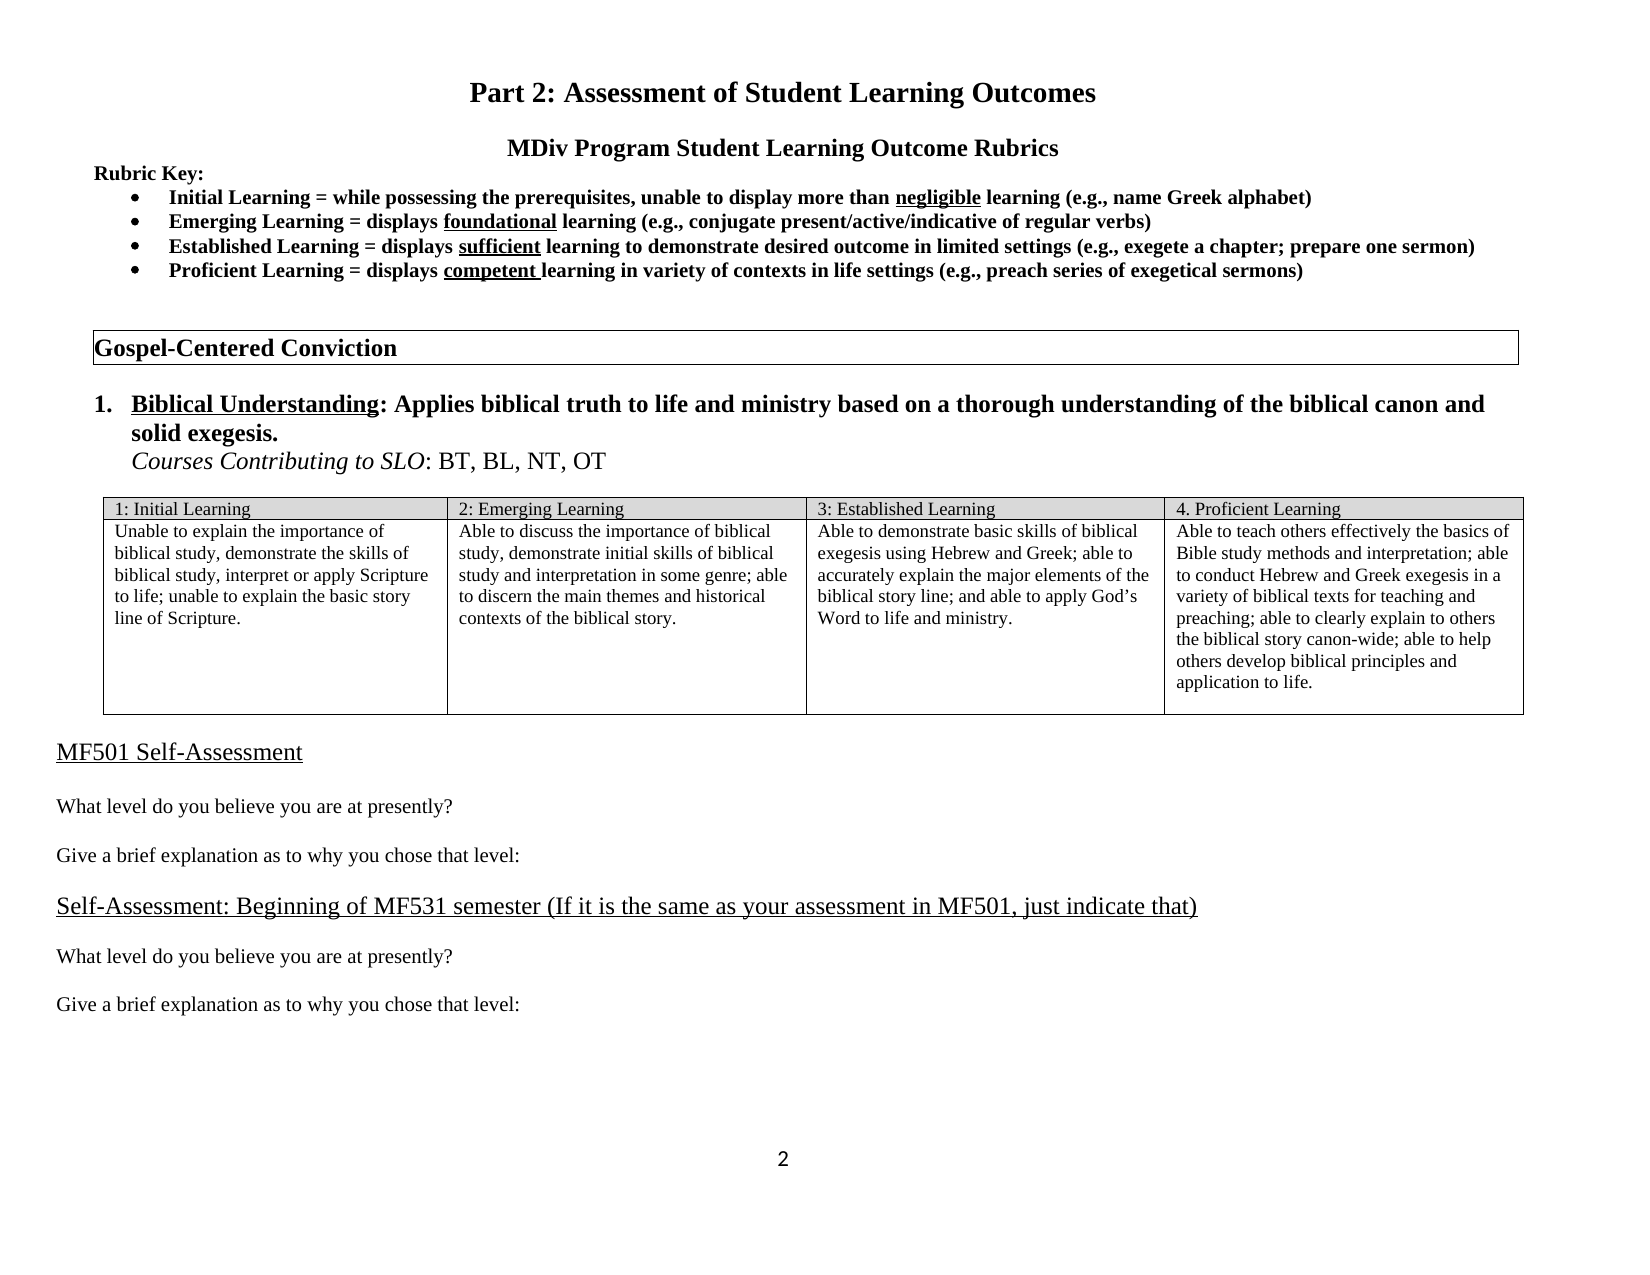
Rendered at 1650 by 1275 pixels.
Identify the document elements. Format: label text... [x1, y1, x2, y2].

list Emerging Learning = displays foundational learning (e.g., conjugate present/active/indicative of regular verbs) [131, 209, 1509, 233]
table_cell Able to teach others effectively the basics of Bible study methods and interpretation; able to conduct Hebrew and Greek exegesis in a variety of biblical texts for teaching and preaching; able to clearly explain to others the biblical story canon-wide; able to help others develop biblical principles and application to life. [1165, 520, 1523, 714]
table_cell Able to discuss the importance of biblical study, demonstrate initial skills of biblical study and interpretation in some genre; able to discern the main themes and historical contexts of the biblical story. [448, 520, 806, 714]
text Courses Contributing to SLO: BT, BL, NT, OT [131, 446, 1509, 475]
table_header 3: Established Learning [807, 498, 1164, 519]
list Initial Learning = while possessing the prerequisites, unable to display more than negligible learning (e.g., name Greek alphabet) [131, 185, 1509, 209]
list Biblical Understanding: Applies biblical truth to life and ministry based on a thorough understanding of the biblical canon and solid exegesis. [94, 389, 1509, 446]
list Established Learning = displays sufficient learning to demonstrate desired outcome in limited settings (e.g., exegete a chapter; prepare one sermon) [131, 233, 1509, 258]
text MDiv Program Student Learning Outcome Rubrics [56, 133, 1509, 161]
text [56, 992, 1509, 1016]
list Proficient Learning = displays competent learning in variety of contexts in life settings (e.g., preach series of exegetical sermons) [131, 258, 1509, 282]
text MF501 Self-Assessment [56, 737, 1509, 766]
text What level do you believe you are at presently? [56, 794, 1509, 818]
text Give a brief explanation as to why you chose that level: [56, 843, 1509, 867]
table_header 2: Emerging Learning [448, 498, 806, 519]
text Part 2: Assessment of Student Learning Outcomes [56, 75, 1509, 108]
table_header 4. Proficient Learning [1165, 498, 1523, 519]
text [56, 943, 1509, 968]
text Self-Assessment: Beginning of MF531 semester (If it is the same as your assessment in MF501, just indicate that) [56, 891, 1509, 919]
table_header 1: Initial Learning [104, 498, 447, 519]
table_cell Unable to explain the importance of biblical study, demonstrate the skills of biblical study, interpret or apply Scripture to life; unable to explain the basic story line of Scripture. [104, 520, 447, 714]
text Gospel-Centered Conviction [94, 331, 1518, 364]
table_cell Able to demonstrate basic skills of biblical exegesis using Hebrew and Greek; able to accurately explain the major elements of the biblical story line; and able to apply God’s Word to life and ministry. [807, 520, 1164, 714]
text Rubric Key: [94, 161, 1509, 185]
